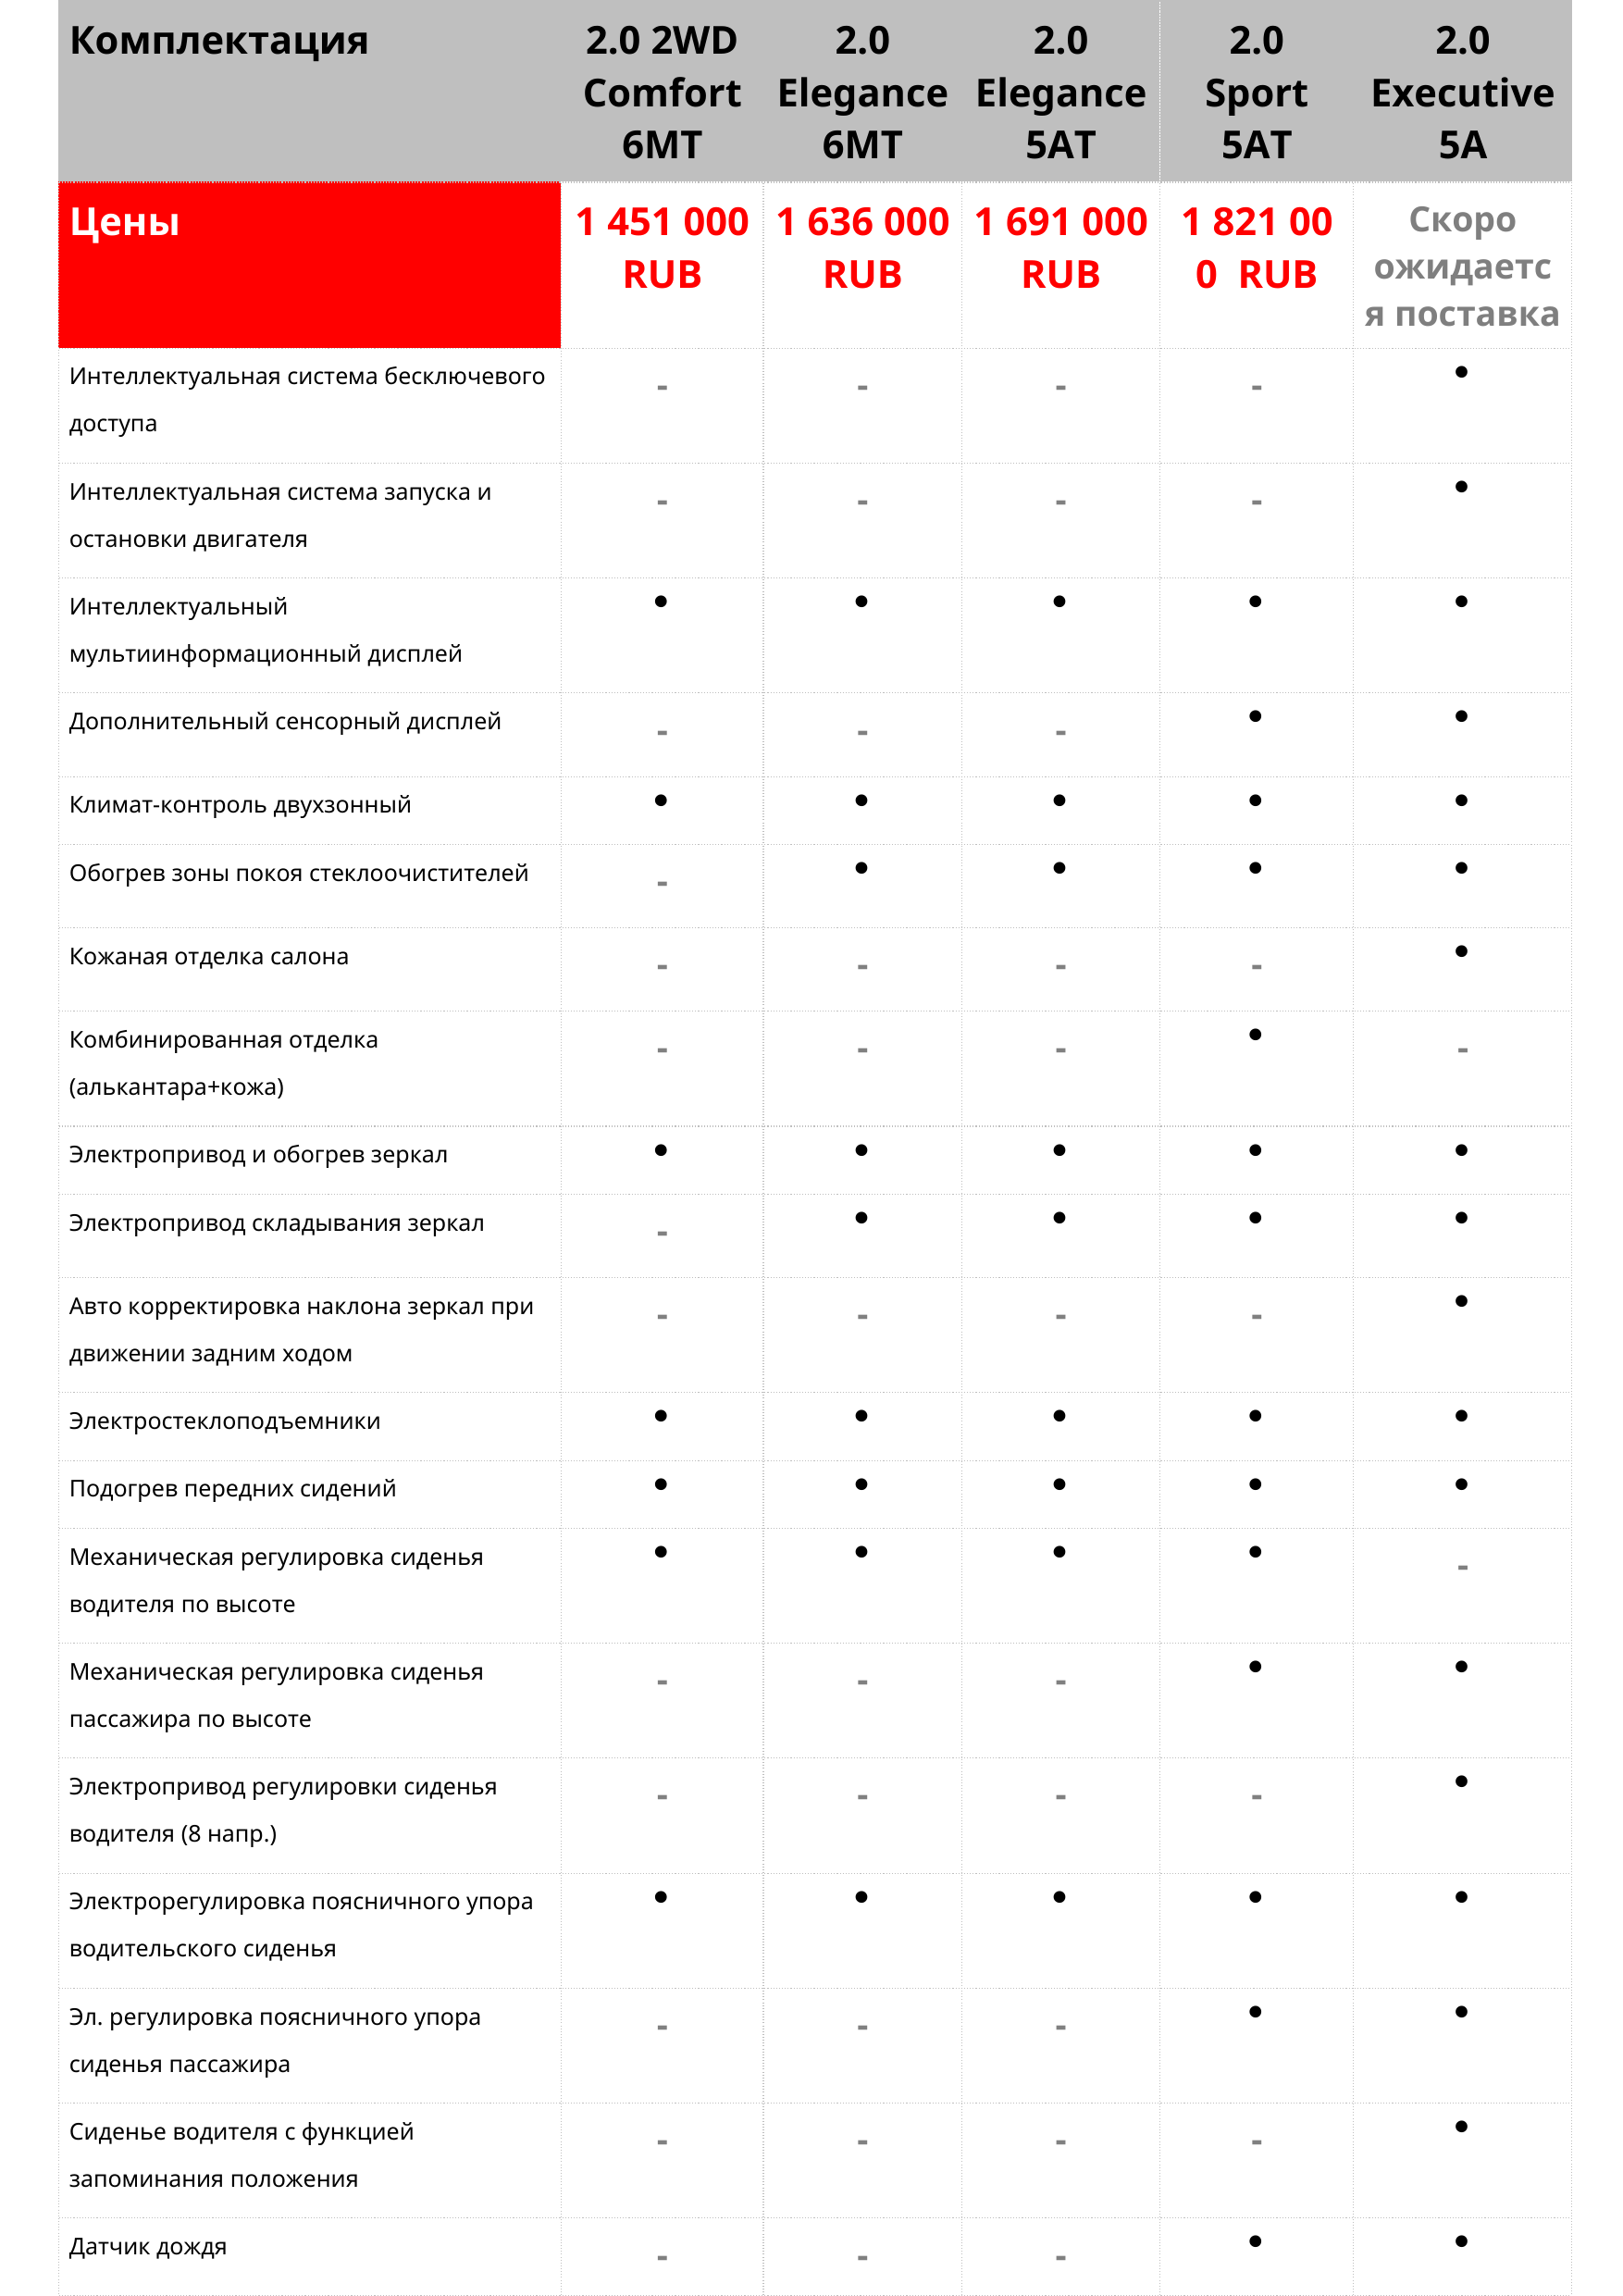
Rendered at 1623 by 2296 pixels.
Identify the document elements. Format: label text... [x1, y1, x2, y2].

table_cell - [763, 348, 961, 463]
table_cell - [1160, 463, 1354, 577]
table_cell [1354, 2103, 1572, 2217]
table_header 2.0 2WD Comfort 6MT [561, 0, 763, 181]
table_cell 1 636 000 RUB [763, 181, 961, 348]
table_cell [1160, 577, 1354, 692]
table_cell - [561, 1194, 763, 1277]
table_cell [1354, 1757, 1572, 1872]
table_cell [1354, 348, 1572, 463]
table_cell - [561, 463, 763, 577]
table_cell Кожаная отделка салона [58, 927, 561, 1011]
table_cell - [763, 1757, 961, 1872]
table_cell - [561, 844, 763, 927]
table_cell Авто корректировка наклона зеркал при движении задним ходом [58, 1277, 561, 1392]
table_cell Климат-контроль двухзонный [58, 776, 561, 844]
table_cell [961, 1194, 1159, 1277]
table_cell [763, 1873, 961, 1988]
table_cell - [961, 348, 1159, 463]
table_cell - [561, 927, 763, 1011]
table_cell 1 821 000 RUB [1160, 181, 1354, 348]
table_cell [561, 1392, 763, 1459]
table_cell - [961, 692, 1159, 776]
table_cell [1354, 1392, 1572, 1459]
table_cell - [561, 2103, 763, 2217]
table_cell 1 691 000 RUB [961, 181, 1159, 348]
table_cell [1354, 2217, 1572, 2295]
table_cell 1 451 000 RUB [561, 181, 763, 348]
table_header 2.0 Elegance 5AT [961, 0, 1159, 181]
table_header Комплектация [58, 0, 561, 181]
table_cell - [1160, 2103, 1354, 2217]
table_cell - [763, 2217, 961, 2295]
table_cell [763, 776, 961, 844]
table_cell [1160, 2217, 1354, 2295]
table_cell - [561, 2217, 763, 2295]
table_cell [1160, 1873, 1354, 1988]
table_cell [961, 776, 1159, 844]
table_cell Датчик дождя [58, 2217, 561, 2295]
table_cell - [561, 1277, 763, 1392]
table_cell [961, 1528, 1159, 1643]
table_cell Интеллектуальный мультиинформационный дисплей [58, 577, 561, 692]
table_cell - [961, 1643, 1159, 1757]
table_header 2.0 Elegance 6MT [763, 0, 961, 181]
table_cell [1354, 1194, 1572, 1277]
table_cell Дополнительный сенсорный дисплей [58, 692, 561, 776]
table_cell [1160, 776, 1354, 844]
table_cell Интеллектуальная система запуска и остановки двигателя [58, 463, 561, 577]
table_cell - [1354, 1011, 1572, 1125]
table_cell Электропривод регулировки сиденья водителя (8 напр.) [58, 1757, 561, 1872]
table_cell - [763, 1011, 961, 1125]
table_cell - [763, 463, 961, 577]
table_cell - [961, 1757, 1159, 1872]
table_cell Электропривод складывания зеркал [58, 1194, 561, 1277]
table_cell - [561, 692, 763, 776]
table_cell [561, 1873, 763, 1988]
table_cell Сиденье водителя с функцией запоминания положения [58, 2103, 561, 2217]
table_cell [763, 1528, 961, 1643]
table_cell Интеллектуальная система бесключевого доступа [58, 348, 561, 463]
table_cell [1354, 577, 1572, 692]
table_cell [1160, 1460, 1354, 1528]
table_cell [961, 1392, 1159, 1459]
table_cell - [961, 1277, 1159, 1392]
table_cell [561, 577, 763, 692]
table_cell - [1160, 1757, 1354, 1872]
table_cell Комбинированная отделка (алькантара+кожа) [58, 1011, 561, 1125]
table_header 2.0 Executive 5A [1354, 0, 1572, 181]
table_cell [1354, 1277, 1572, 1392]
table_cell [763, 844, 961, 927]
table_cell [763, 577, 961, 692]
table_cell - [961, 2103, 1159, 2217]
table_cell Скоро ожидается поставка [1354, 181, 1572, 348]
table_cell - [763, 1988, 961, 2103]
table_cell [1160, 1194, 1354, 1277]
table_cell Цены [58, 181, 561, 348]
table_cell [961, 1460, 1159, 1528]
table_cell - [763, 1277, 961, 1392]
table_cell - [961, 2217, 1159, 2295]
table_cell [1354, 1460, 1572, 1528]
table_header 2.0 Sport 5AT [1160, 0, 1354, 181]
table_cell - [561, 348, 763, 463]
table_cell [1354, 463, 1572, 577]
table_cell [1160, 844, 1354, 927]
table_cell [763, 1460, 961, 1528]
table_cell [1354, 1643, 1572, 1757]
table_cell - [1354, 1528, 1572, 1643]
table_cell - [961, 1988, 1159, 2103]
table_cell - [961, 927, 1159, 1011]
table_cell [763, 1392, 961, 1459]
table_cell [561, 1460, 763, 1528]
table_cell - [561, 1757, 763, 1872]
table_cell Электростеклоподъемники [58, 1392, 561, 1459]
table_cell [1354, 1988, 1572, 2103]
table_cell - [763, 692, 961, 776]
table_cell - [561, 1011, 763, 1125]
table_cell [1354, 692, 1572, 776]
table_cell [961, 577, 1159, 692]
table_cell Обогрев зоны покоя стеклоочистителей [58, 844, 561, 927]
table_cell [1160, 1125, 1354, 1194]
table_cell - [961, 463, 1159, 577]
table_cell [561, 776, 763, 844]
table_cell Электрорегулировка поясничного упора водительского сиденья [58, 1873, 561, 1988]
table_cell - [763, 1643, 961, 1757]
table_cell [961, 1873, 1159, 1988]
table_cell [763, 1194, 961, 1277]
table_cell - [1160, 348, 1354, 463]
table_cell Эл. регулировка поясничного упора сиденья пассажира [58, 1988, 561, 2103]
table_cell - [763, 2103, 961, 2217]
table_cell [1354, 844, 1572, 927]
table_cell [1354, 927, 1572, 1011]
table_cell - [561, 1643, 763, 1757]
table_cell [961, 844, 1159, 927]
table_cell - [1160, 927, 1354, 1011]
table_cell Подогрев передних сидений [58, 1460, 561, 1528]
table_cell [1354, 1125, 1572, 1194]
table_cell [763, 1125, 961, 1194]
table_cell [1160, 1643, 1354, 1757]
table_cell - [561, 1988, 763, 2103]
table_cell - [763, 927, 961, 1011]
table_cell [1160, 1392, 1354, 1459]
table_cell [1160, 1528, 1354, 1643]
table_cell [1160, 692, 1354, 776]
table_cell [1160, 1988, 1354, 2103]
table_cell [1354, 776, 1572, 844]
table_cell Электропривод и обогрев зеркал [58, 1125, 561, 1194]
table_cell [561, 1528, 763, 1643]
table_cell [961, 1125, 1159, 1194]
table_cell - [961, 1011, 1159, 1125]
table_cell [561, 1125, 763, 1194]
table_cell [1354, 1873, 1572, 1988]
table_cell Механическая регулировка сиденья водителя по высоте [58, 1528, 561, 1643]
table_cell Механическая регулировка сиденья пассажира по высоте [58, 1643, 561, 1757]
table_cell - [1160, 1277, 1354, 1392]
table_cell [1160, 1011, 1354, 1125]
